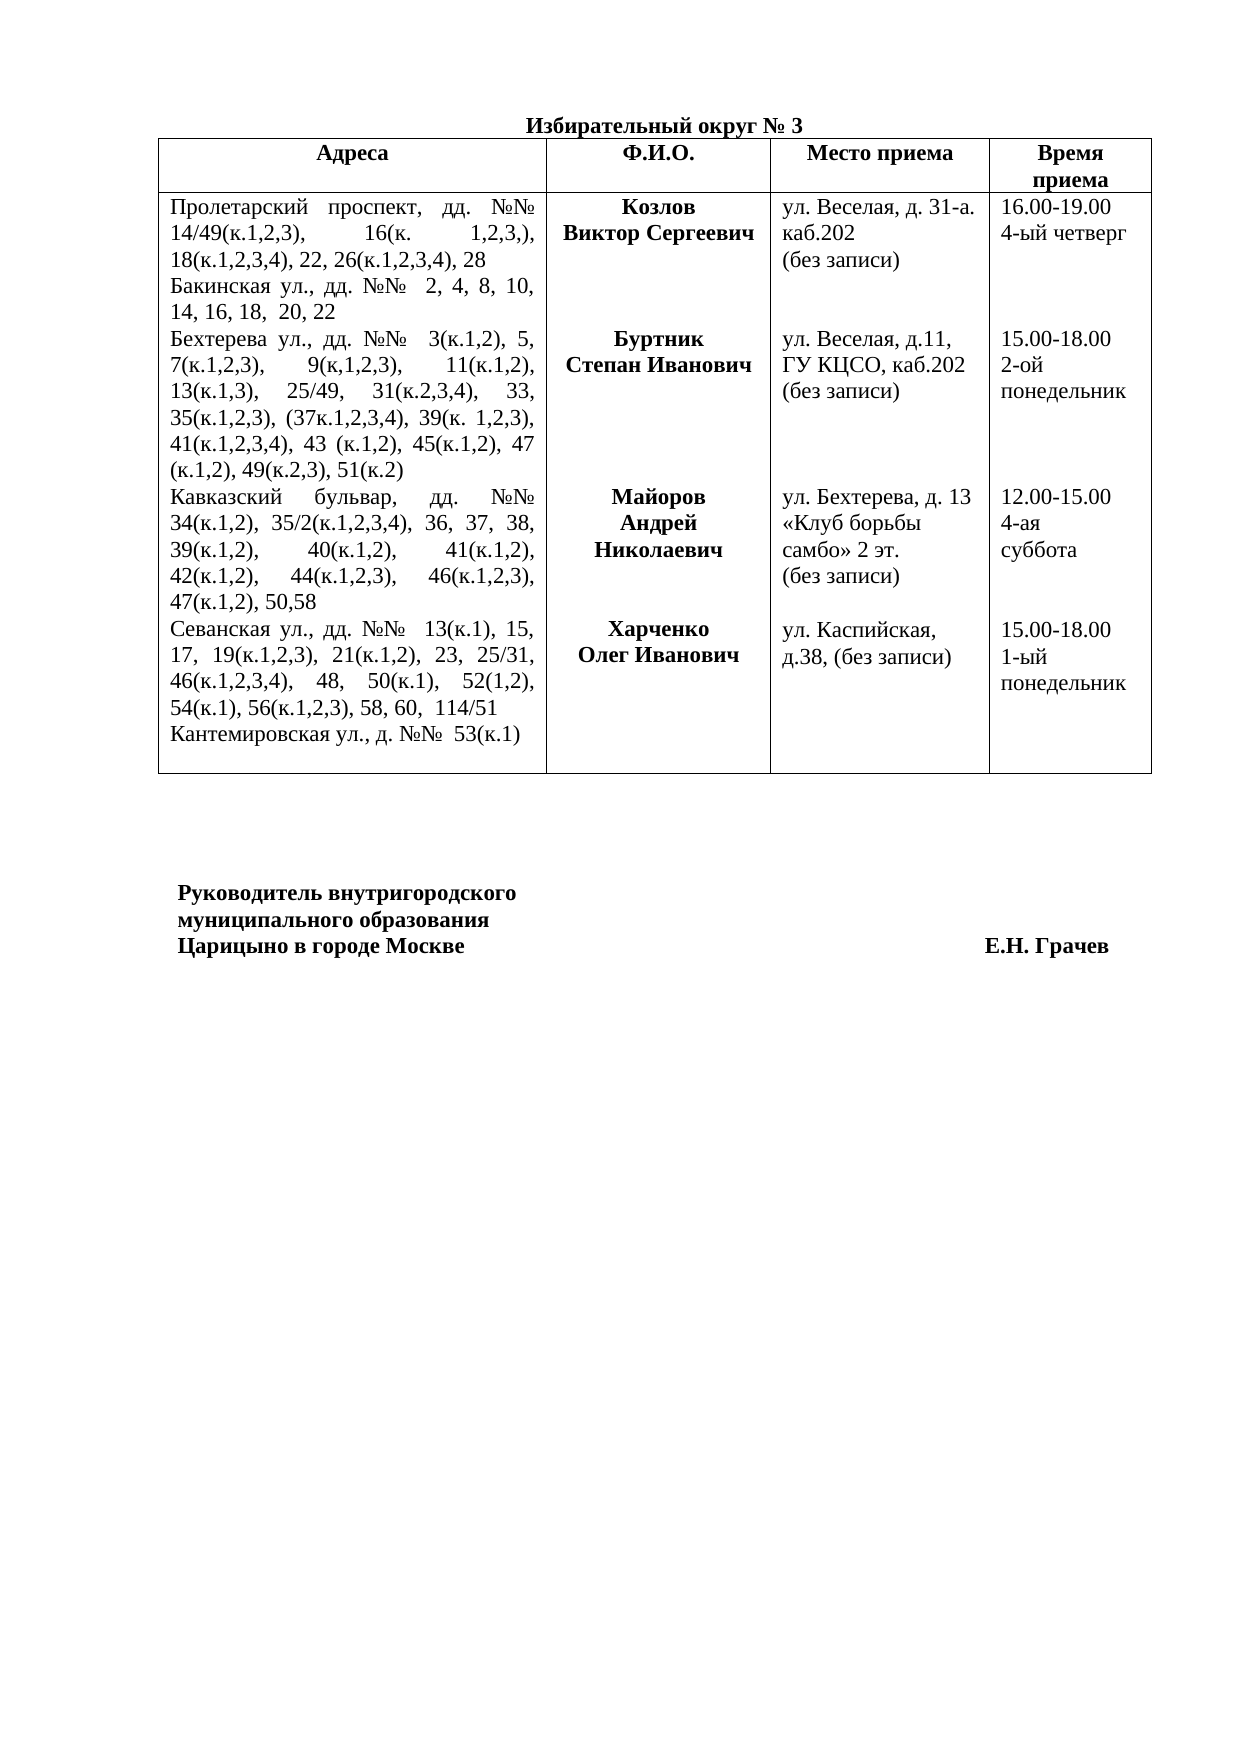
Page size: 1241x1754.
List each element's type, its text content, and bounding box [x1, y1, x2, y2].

text муниципального образования [177, 906, 1152, 932]
table_cell Козлов Виктор Сергеевич Буртник Степан Иванович Майоров Андрей Николаевич Харченко Олег Иванович [547, 193, 770, 773]
table_header Ф.И.О. [547, 139, 770, 192]
text Руководитель внутригородского [177, 879, 1152, 906]
table_header Адреса [159, 139, 546, 192]
table_header Место приема [771, 139, 989, 192]
table_header Время приема [990, 139, 1151, 192]
table_cell 16.00-19.00 4-ый четверг 15.00-18.00 2-ой понедельник 12.00-15.00 4-ая суббота 15.00-18.00 1-ый понедельник [990, 193, 1151, 773]
text Избирательный округ № 3 [177, 112, 1152, 138]
table_cell Пролетарский проспект, дд. №№ 14/49(к.1,2,3), 16(к. 1,2,3,), 18(к.1,2,3,4), 22, 26(к.1,2,3,4), 28 Бакинская ул., дд. №№ 2, 4, 8, 10, 14, 16, 18, 20, 22 Бехтерева ул., дд. №№ 3(к.1,2), 5, 7(к.1,2,3), 9(к,1,2,3), 11(к.1,2), 13(к.1,3), 25/49, 31(к.2,3,4), 33, 35(к.1,2,3), (37к.1,2,3,4), 39(к. 1,2,3), 41(к.1,2,3,4), 43 (к.1,2), 45(к.1,2), 47 (к.1,2), 49(к.2,3), 51(к.2) Кавказский бульвар, дд. №№ 34(к.1,2), 35/2(к.1,2,3,4), 36, 37, 38, 39(к.1,2), 40(к.1,2), 41(к.1,2), 42(к.1,2), 44(к.1,2,3), 46(к.1,2,3), 47(к.1,2), 50,58 Севанская ул., дд. №№ 13(к.1), 15, 17, 19(к.1,2,3), 21(к.1,2), 23, 25/31, 46(к.1,2,3,4), 48, 50(к.1), 52(1,2), 54(к.1), 56(к.1,2,3), 58, 60, 114/51 Кантемировская ул., д. №№ 53(к.1) [159, 193, 546, 773]
text Царицыно в городе Москве Е.Н. Грачев [177, 932, 1152, 958]
table_cell ул. Веселая, д. 31-а. каб.202 (без записи) ул. Веселая, д.11, ГУ КЦСО, каб.202 (без записи) ул. Бехтерева, д. 13 «Клуб борьбы самбо» 2 эт. (без записи) ул. Каспийская, д.38, (без записи) [771, 193, 989, 773]
